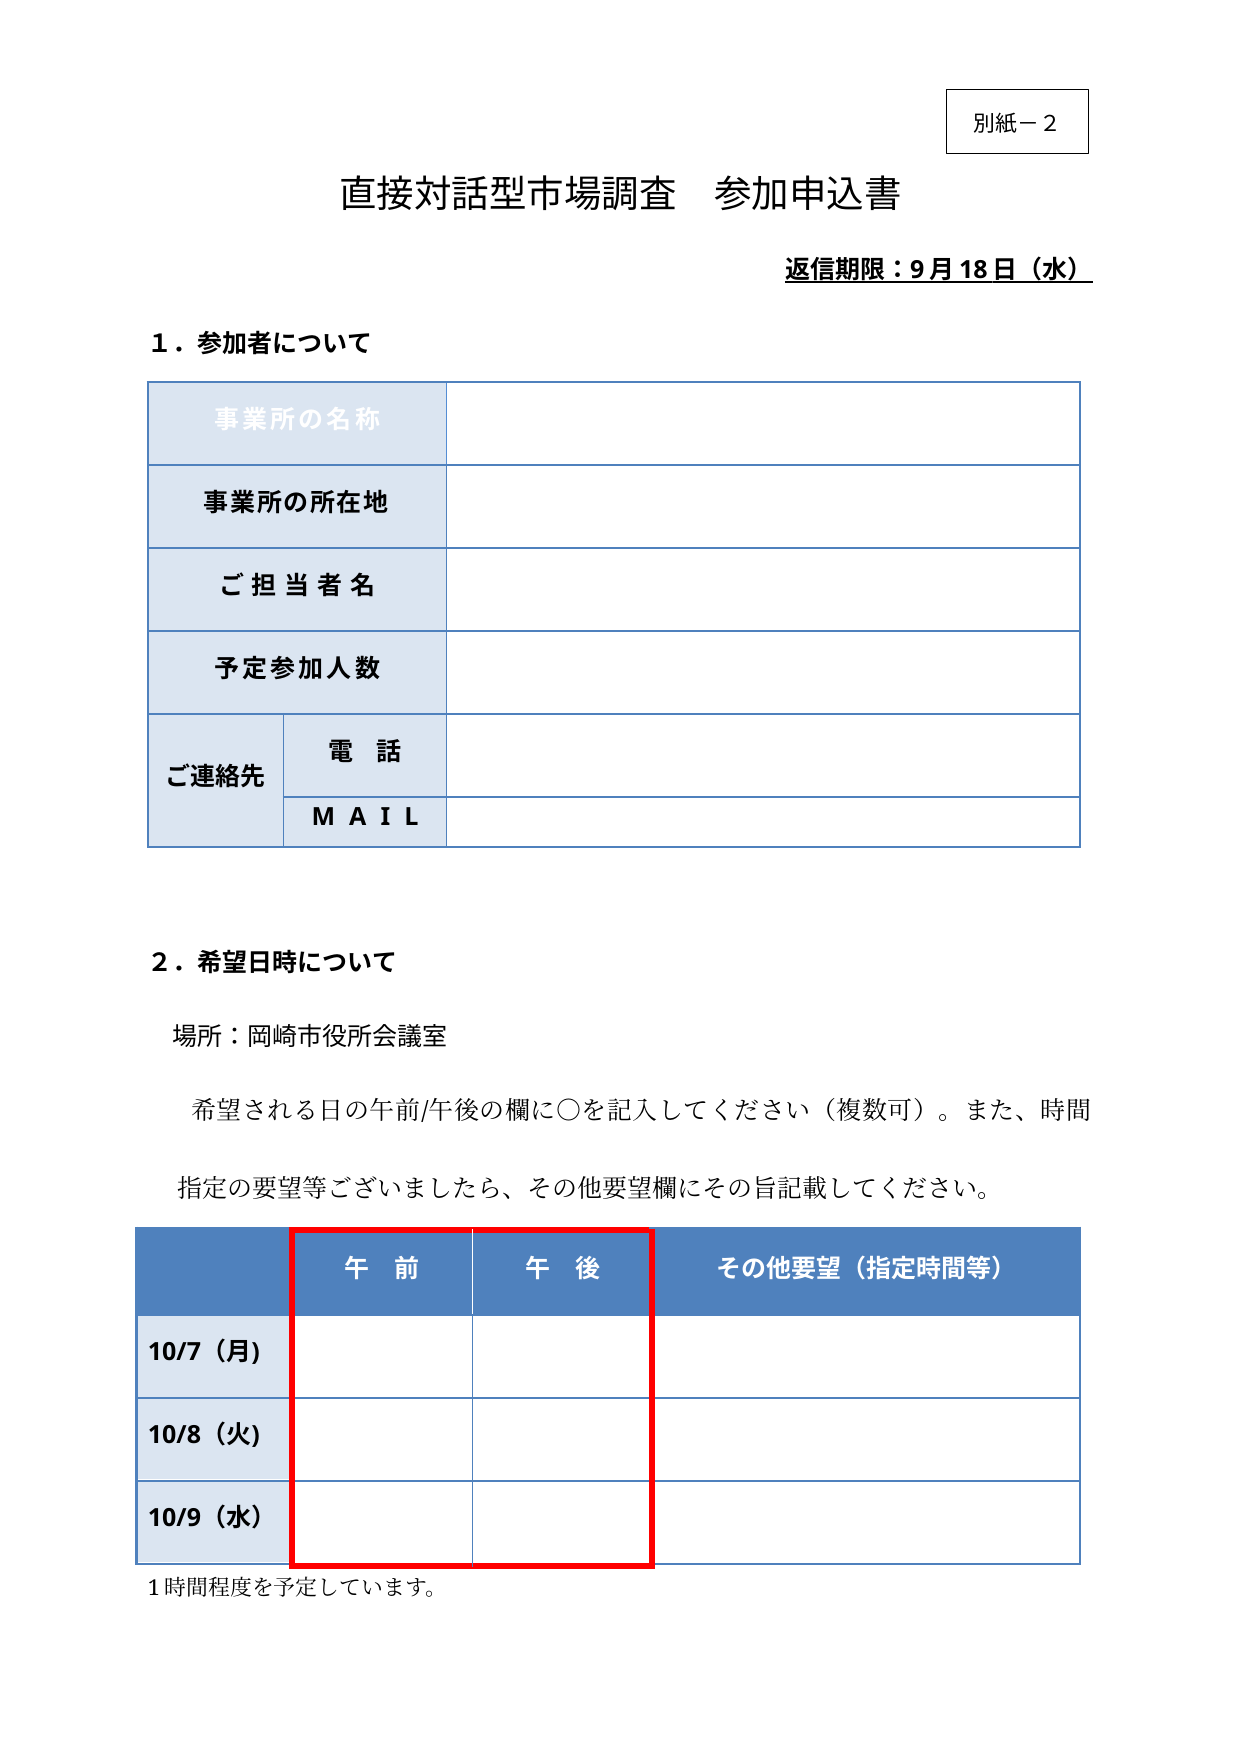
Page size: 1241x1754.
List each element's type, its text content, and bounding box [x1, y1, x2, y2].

table_cell 事業所の所在地 [149, 466, 446, 547]
text 希望される日の午前/午後の欄に○を記入してください（複数可）。また、時間指定の要望等ございましたら、その他要望欄にその旨記載してください。 [177, 1074, 1092, 1221]
table_cell [447, 632, 1079, 713]
table_cell [655, 1399, 1079, 1479]
table_cell 10/9（水） [138, 1482, 289, 1562]
table_header その他要望（指定時間等） [655, 1229, 1079, 1314]
text 1時間程度を予定しています。 [148, 1569, 1092, 1603]
table_cell [295, 1482, 472, 1562]
text １．参加者について [148, 307, 1092, 376]
table_cell [655, 1316, 1079, 1397]
table_cell 電話 [284, 715, 446, 796]
table_cell [295, 1316, 472, 1397]
table_cell MAIL [284, 798, 446, 846]
table_cell ご連絡先 [149, 715, 283, 846]
table_cell [447, 466, 1079, 547]
table_cell [447, 549, 1079, 630]
text ２．希望日時について [148, 927, 1092, 995]
table_cell 10/8（火) [138, 1399, 289, 1479]
table_cell [473, 1399, 649, 1479]
table_header 事業所の名称 [149, 383, 446, 464]
text 場所：岡崎市役所会議室 [148, 1001, 1092, 1069]
table_header 午 後 [473, 1233, 649, 1314]
table_cell [447, 798, 1079, 846]
table_header 午 前 [295, 1233, 472, 1314]
text 直接対話型市場調査 参加申込書 [148, 157, 1092, 226]
table_cell 10/7（月) [138, 1316, 289, 1397]
text 返信期限：9月18日（水） [148, 234, 1092, 302]
table_cell [447, 715, 1079, 796]
table_cell 予定参加人数 [149, 632, 446, 713]
table_cell [473, 1316, 649, 1397]
table_header [138, 1229, 289, 1314]
table_cell [655, 1482, 1079, 1562]
table_cell ご担当者名 [149, 549, 446, 630]
table_cell [473, 1482, 649, 1562]
table_header [447, 383, 1079, 464]
table_cell [295, 1399, 472, 1479]
